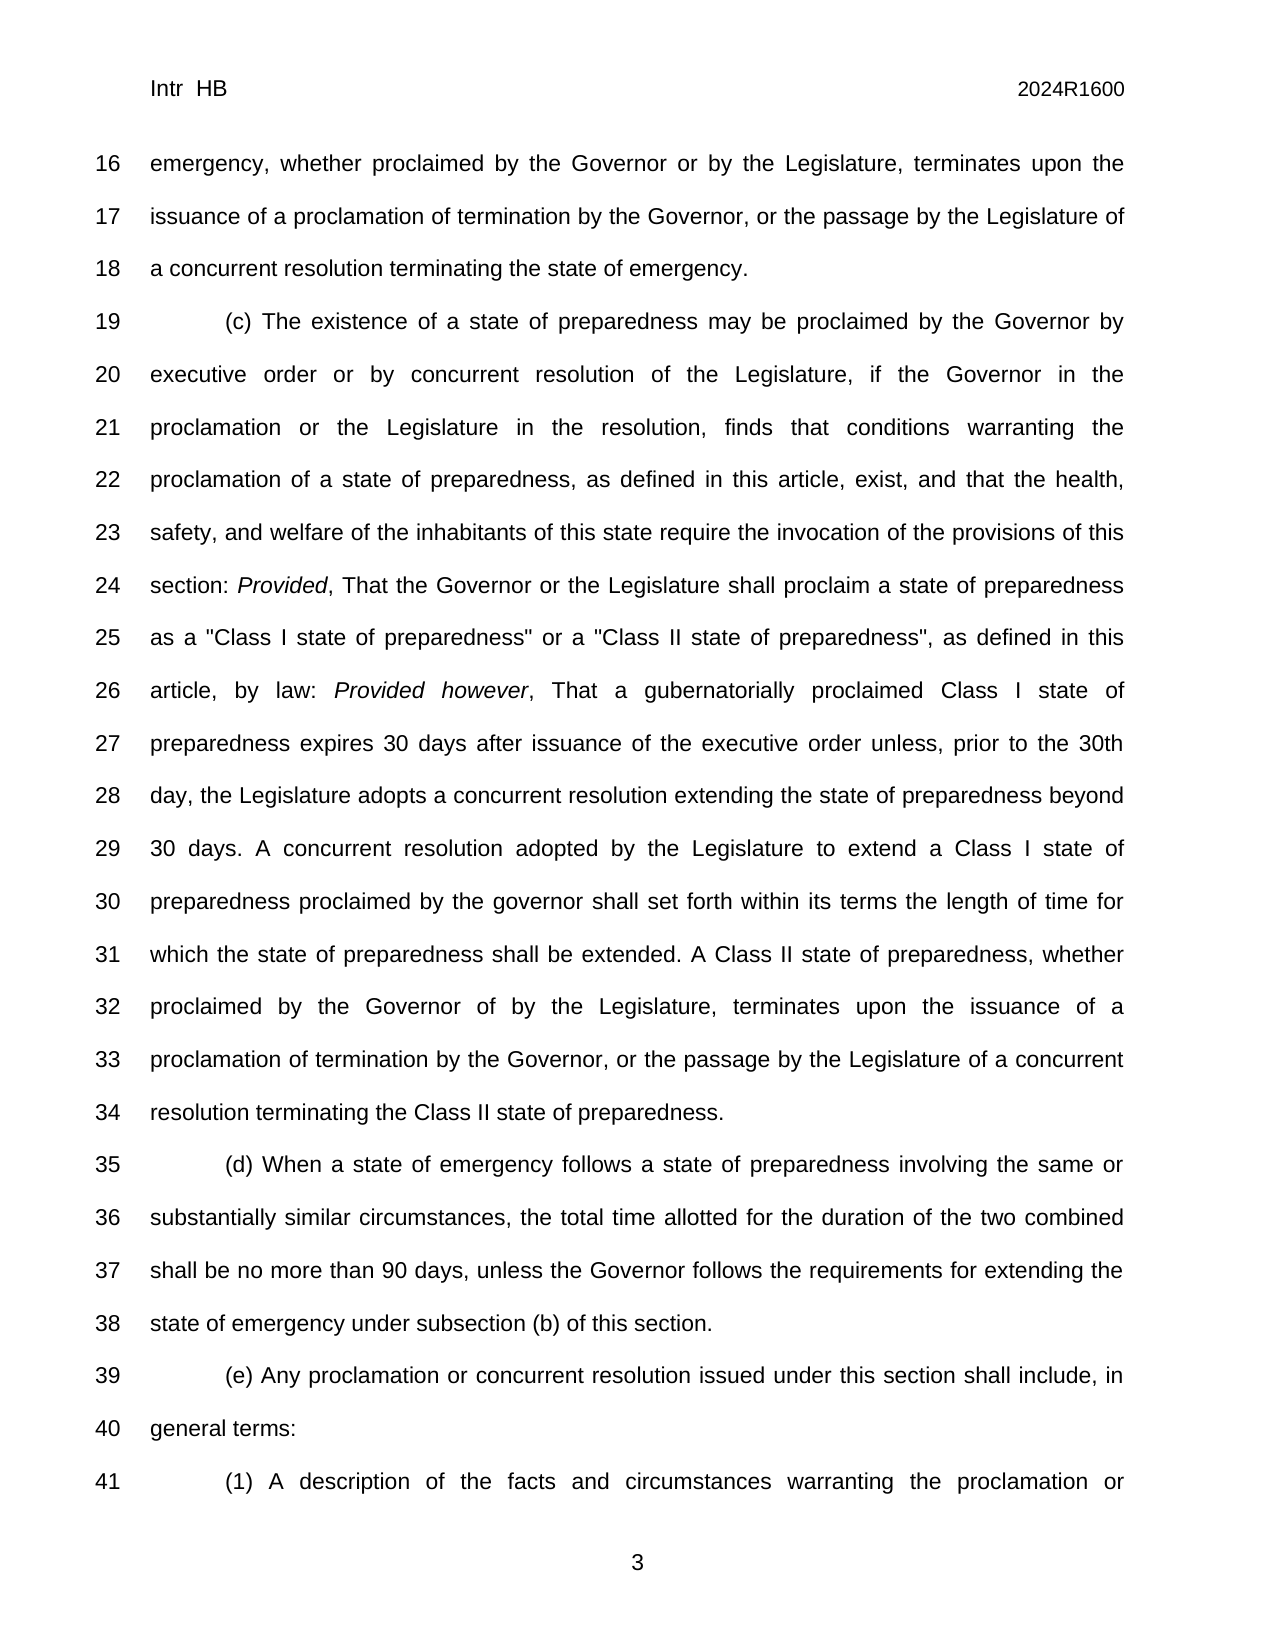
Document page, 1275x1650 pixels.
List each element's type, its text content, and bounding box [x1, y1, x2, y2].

text (c) The existence of a state of preparedness may be proclaimed by the Governor by executive order or by concurrent resolution of the Legislature, if the Governor in the proclamation or the Legislature in the resolution, finds that conditions warranting the proclamation of a state of preparedness, as defined in this article, exist, and that the health, safety, and welfare of the inhabitants of this state require the invocation of the provisions of this section: Provided, That the Governor or the Legislature shall proclaim a state of preparedness as a "Class I state of preparedness" or a "Class II state of preparedness", as defined in this article, by law: Provided however, That a gubernatorially proclaimed Class I state of preparedness expires 30 days after issuance of the executive order unless, prior to the 30th day, the Legislature adopts a concurrent resolution extending the state of preparedness beyond 30 days. A concurrent resolution adopted by the Legislature to extend a Class I state of preparedness proclaimed by the governor shall set forth within its terms the length of time for which the state of preparedness shall be extended. A Class II state of preparedness, whether proclaimed by the Governor of by the Legislature, terminates upon the issuance of a proclamation of termination by the Governor, or the passage by the Legislature of a concurrent resolution terminating the Class II state of preparedness. [150, 308, 1125, 1125]
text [150, 1468, 1125, 1494]
text (d) When a state of emergency follows a state of preparedness involving the same or substantially similar circumstances, the total time allotted for the duration of the two combined shall be no more than 90 days, unless the Governor follows the requirements for extending the state of emergency under subsection (b) of this section. [150, 1151, 1125, 1336]
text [150, 150, 1125, 282]
text (e) Any proclamation or concurrent resolution issued under this section shall include, in general terms: [150, 1362, 1125, 1441]
